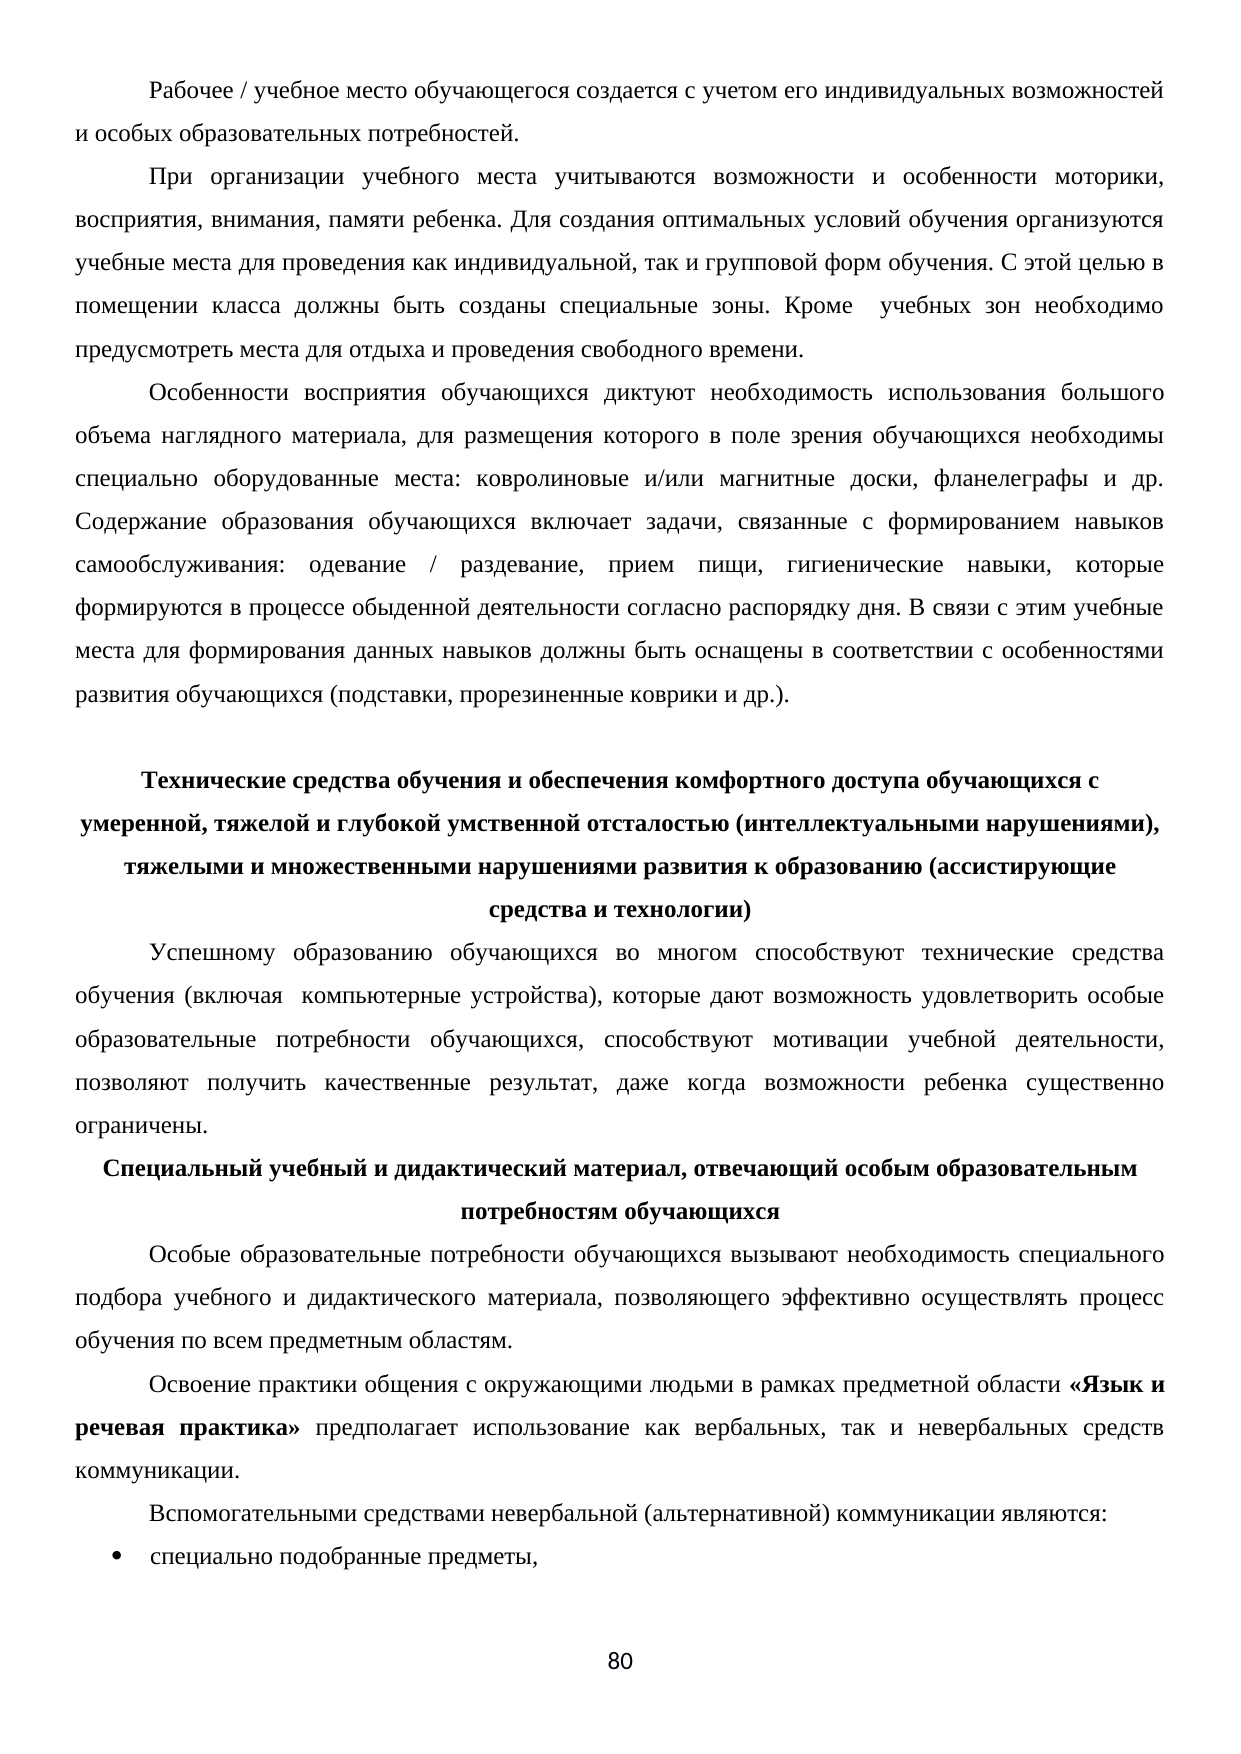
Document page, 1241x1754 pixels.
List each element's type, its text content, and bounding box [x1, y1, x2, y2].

text Технические средства обучения и обеспечения комфортного доступа обучающихся с умеренной, тяжелой и глубокой умственной отсталостью (интеллектуальными нарушениями), тяжелыми и множественными нарушениями развития к образованию (ассистирующие средства и технологии) [75, 765, 1165, 923]
list специально подобранные предметы, [112, 1541, 1165, 1570]
text Особенности восприятия обучающихся диктуют необходимость использования большого объема наглядного материала, для размещения которого в поле зрения обучающихся необходимы специально оборудованные места: ковролиновые и/или магнитные доски, фланелеграфы и др. Содержание образования обучающихся включает задачи, связанные с формированием навыков самообслуживания: одевание / раздевание, прием пищи, гигиенические навыки, которые формируются в процессе обыденной деятельности согласно распорядку дня. В связи с этим учебные места для формирования данных навыков должны быть оснащены в соответствии с особенностями развития обучающихся (подставки, прорезиненные коврики и др.). [75, 377, 1165, 707]
text Успешному образованию обучающихся во многом способствуют технические средства обучения (включая компьютерные устройства), которые дают возможность удовлетворить особые образовательные потребности обучающихся, способствуют мотивации учебной деятельности, позволяют получить качественные результат, даже когда возможности ребенка существенно ограничены. [75, 937, 1165, 1139]
text Рабочее / учебное место обучающегося создается с учетом его индивидуальных возможностей и особых образовательных потребностей. [75, 75, 1165, 147]
text Специальный учебный и дидактический материал, отвечающий особым образовательным потребностям обучающихся [75, 1153, 1165, 1225]
text При организации учебного места учитываются возможности и особенности моторики, восприятия, внимания, памяти ребенка. Для создания оптимальных условий обучения организуются учебные места для проведения как индивидуальной, так и групповой форм обучения. С этой целью в помещении класса должны быть созданы специальные зоны. Кроме учебных зон необходимо предусмотреть места для отдыха и проведения свободного времени. [75, 161, 1165, 362]
text Освоение практики общения с окружающими людьми в рамках предметной области «Язык и речевая практика» предполагает использование как вербальных, так и невербальных средств коммуникации. [75, 1369, 1165, 1484]
text Особые образовательные потребности обучающихся вызывают необходимость специального подбора учебного и дидактического материала, позволяющего эффективно осуществлять процесс обучения по всем предметным областям. [75, 1239, 1165, 1354]
text Вспомогательными средствами невербальной (альтернативной) коммуникации являются: [75, 1498, 1165, 1527]
